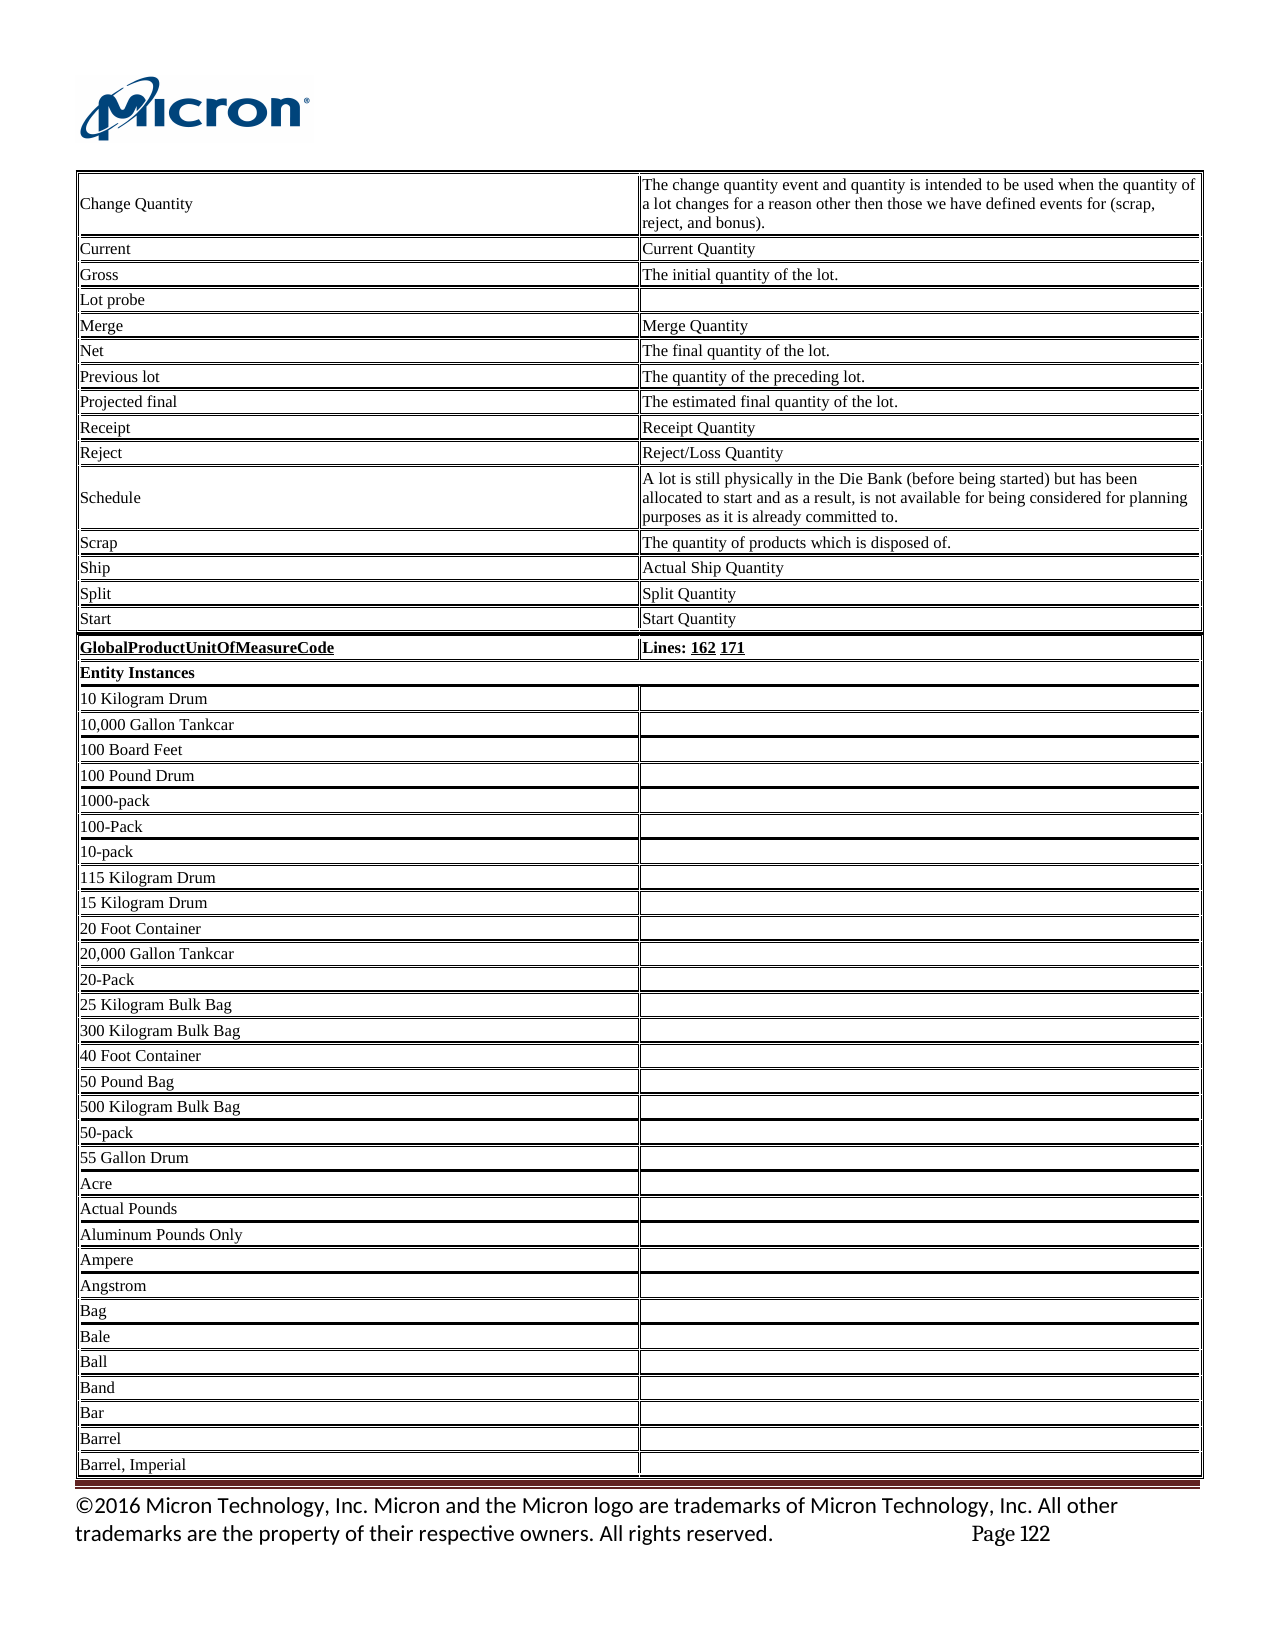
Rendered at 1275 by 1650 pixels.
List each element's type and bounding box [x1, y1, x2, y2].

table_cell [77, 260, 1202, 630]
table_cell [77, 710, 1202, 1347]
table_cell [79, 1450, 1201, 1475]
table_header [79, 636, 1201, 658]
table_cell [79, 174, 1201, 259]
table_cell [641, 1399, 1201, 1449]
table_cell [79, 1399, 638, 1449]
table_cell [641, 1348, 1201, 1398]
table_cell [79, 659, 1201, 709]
picture [75, 75, 314, 143]
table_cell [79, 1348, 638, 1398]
